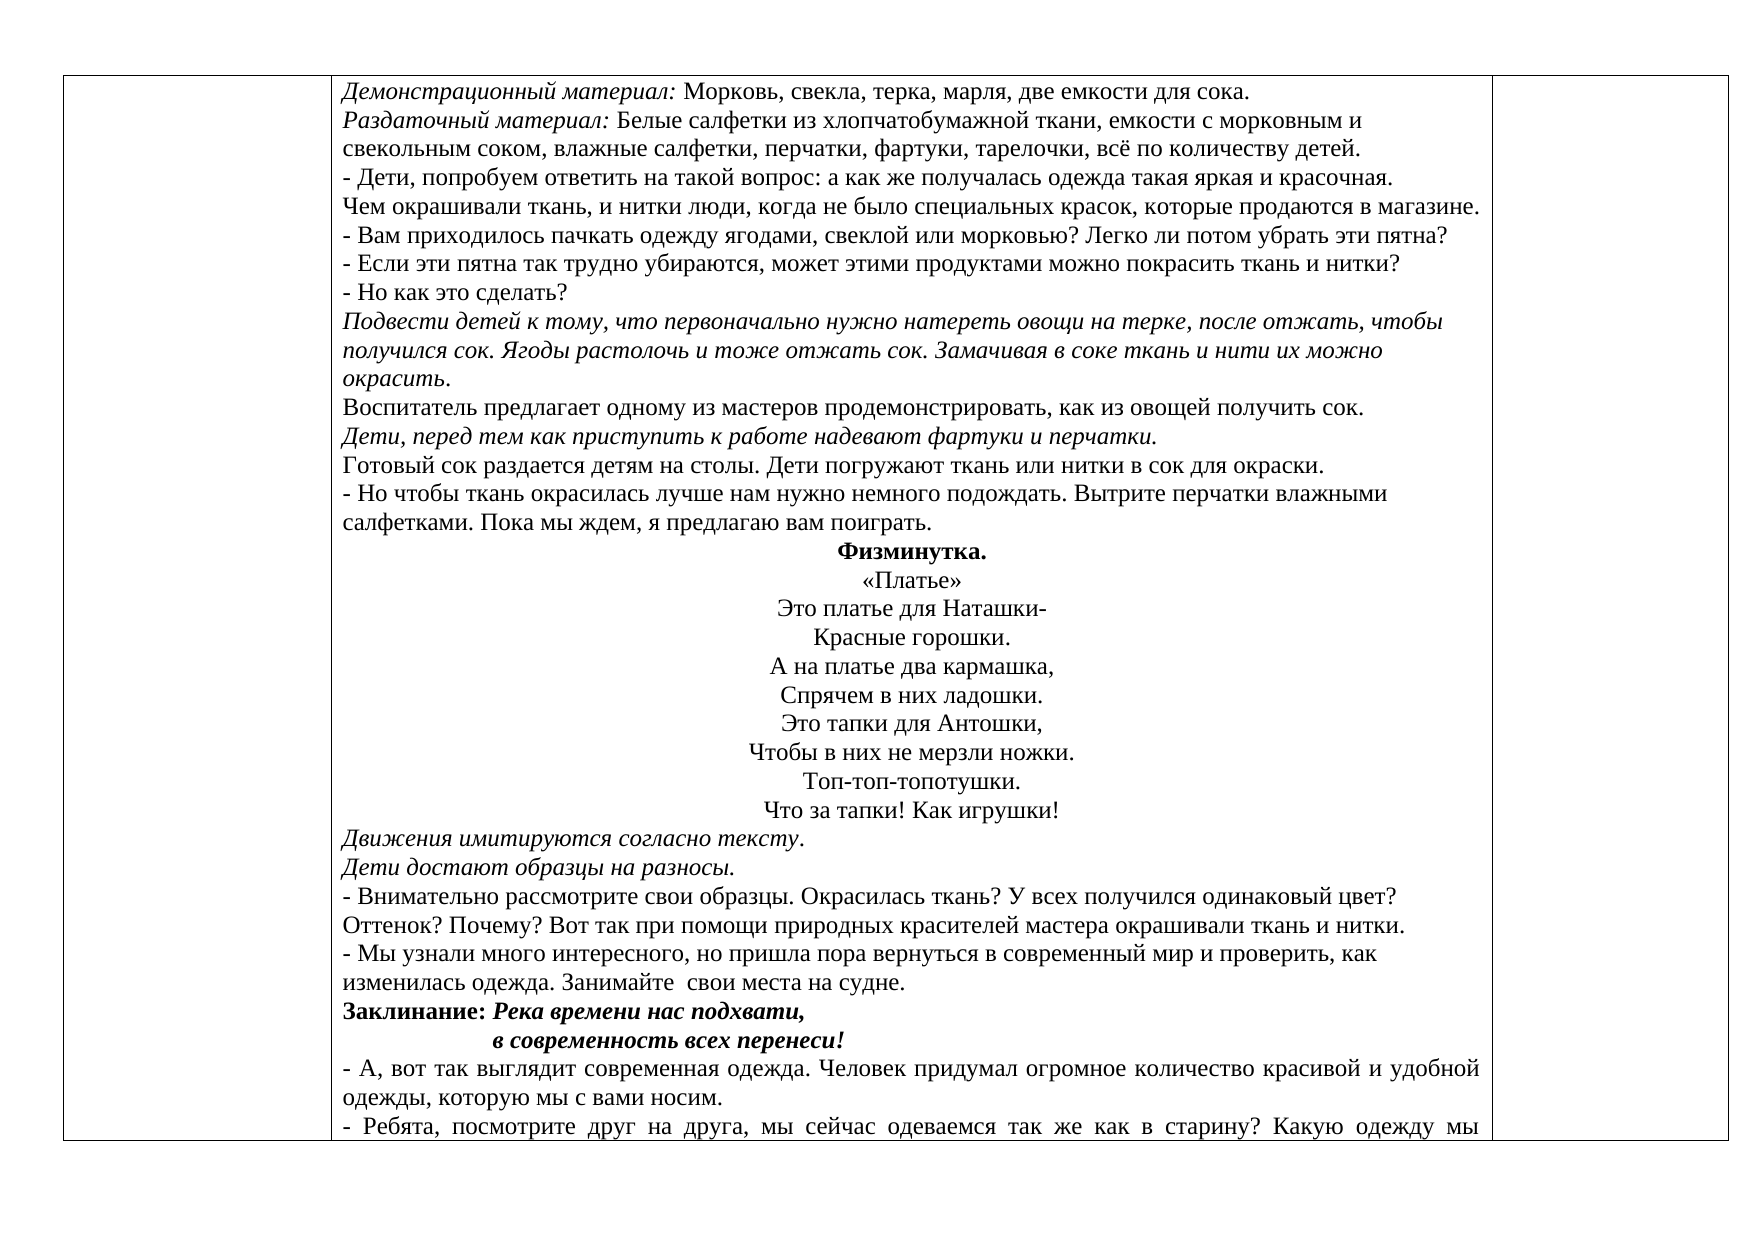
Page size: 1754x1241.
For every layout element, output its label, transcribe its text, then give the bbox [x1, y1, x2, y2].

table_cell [64, 76, 331, 1140]
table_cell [1493, 76, 1728, 1140]
